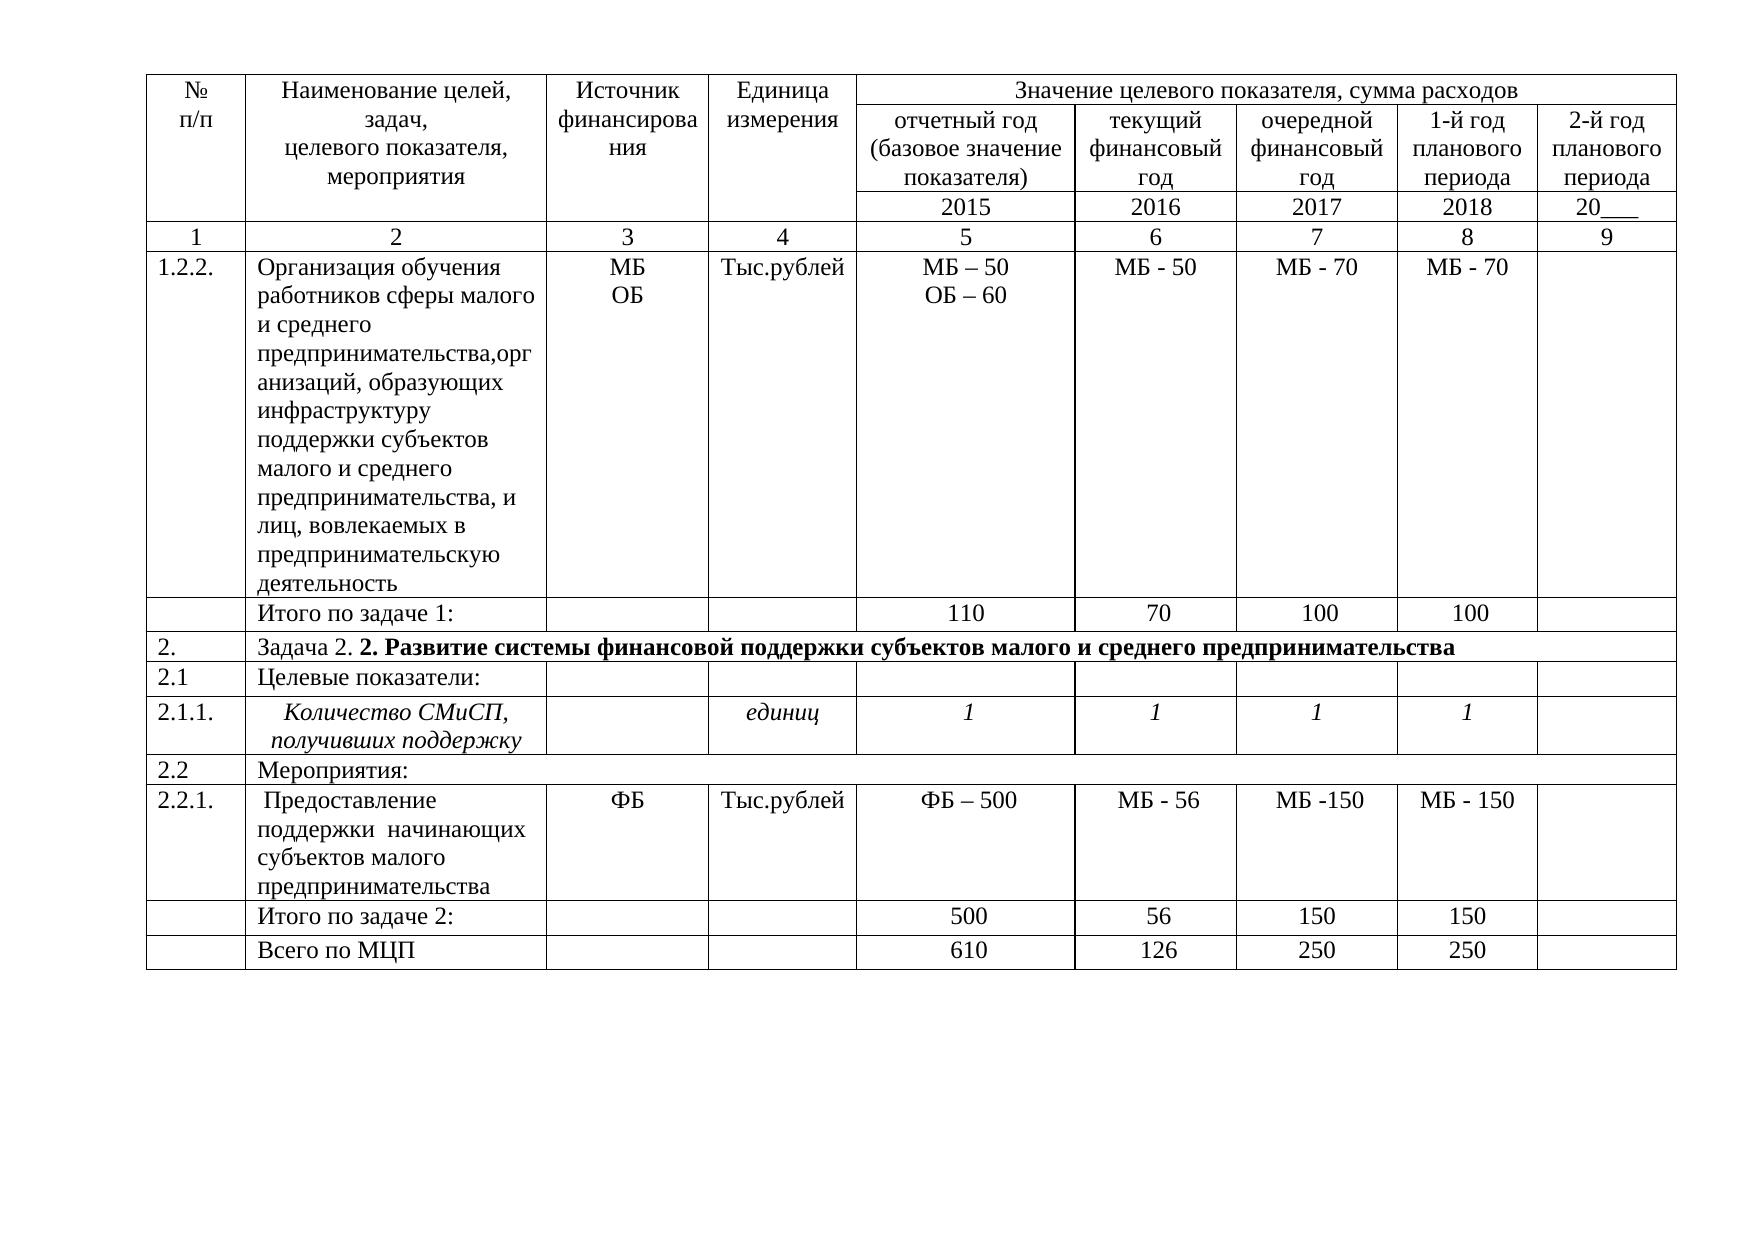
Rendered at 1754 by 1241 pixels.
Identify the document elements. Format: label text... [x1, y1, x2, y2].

table_cell 250 [1237, 936, 1397, 969]
table_cell [1076, 662, 1236, 696]
table_cell 2.1 [147, 662, 245, 696]
table_cell [857, 662, 1074, 696]
table_cell 4 [709, 222, 856, 251]
table_header Источник финансирования [547, 75, 708, 221]
table_cell [1538, 662, 1676, 696]
table_cell Тыс.рублей [709, 252, 856, 597]
table_header Единица измерения [709, 75, 856, 221]
table_cell 150 [1398, 901, 1537, 934]
table_cell МБ - 150 [1398, 785, 1537, 900]
table_cell 3 [547, 222, 708, 251]
table_cell единиц [709, 697, 856, 754]
table_header № п/п [147, 75, 245, 221]
table_cell 126 [1076, 936, 1236, 969]
table_header Наименование целей, задач, целевого показателя, мероприятия [246, 75, 546, 221]
table_cell ФБ [547, 785, 708, 900]
table_cell отчетный год (базовое значение показателя) [857, 105, 1074, 191]
table_cell Целевые показатели: [246, 662, 546, 696]
table_cell [1237, 662, 1397, 696]
table_cell 500 [857, 901, 1074, 934]
table_cell [709, 598, 856, 631]
table_cell [1538, 598, 1676, 631]
table_cell Предоставление поддержки начинающих субъектов малого предпринимательства [246, 785, 546, 900]
table_cell 2-й год планового периода [1538, 105, 1676, 191]
table_cell [709, 936, 856, 969]
table_cell МБ - 70 [1398, 252, 1537, 597]
table_cell Количество СМиСП, получивших поддержку [246, 697, 546, 754]
table_cell 1 [1398, 697, 1537, 754]
table_cell 2.2.1. [147, 785, 245, 900]
table_cell 100 [1398, 598, 1537, 631]
table_cell [547, 598, 708, 631]
table_cell 1 [1237, 697, 1397, 754]
table_cell 2017 [1237, 192, 1397, 221]
table_cell [547, 662, 708, 696]
table_cell очередной финансовый год [1237, 105, 1397, 191]
table_cell Организация обучения работников сферы малого и среднего предпринимательства,организаций, образующих инфраструктуру поддержки субъектов малого и среднего предпринимательства, и лиц, вовлекаемых в предпринимательскую деятельность [246, 252, 546, 597]
table_cell [147, 901, 245, 934]
table_cell 8 [1398, 222, 1537, 251]
table_cell МБ -150 [1237, 785, 1397, 900]
table_cell 6 [1076, 222, 1236, 251]
table_cell МБ ОБ [547, 252, 708, 597]
table_cell [1538, 697, 1676, 754]
table_cell 2.1.1. [147, 697, 245, 754]
table_cell 250 [1398, 936, 1537, 969]
table_cell Итого по задаче 1: [246, 598, 546, 631]
table_cell [1538, 785, 1676, 900]
table_cell 2 [246, 222, 546, 251]
table_cell 2. [147, 632, 245, 661]
table_cell 7 [1237, 222, 1397, 251]
table_cell [709, 901, 856, 934]
table_header Значение целевого показателя, сумма расходов [857, 75, 1676, 104]
table_cell МБ - 70 [1237, 252, 1397, 597]
table_cell МБ - 50 [1076, 252, 1236, 597]
table_cell [547, 901, 708, 934]
table_cell [1398, 662, 1537, 696]
table_cell 1 [1076, 697, 1236, 754]
table_cell МБ - 56 [1076, 785, 1236, 900]
table_cell [709, 662, 856, 696]
table_cell 110 [857, 598, 1074, 631]
table_cell 610 [857, 936, 1074, 969]
table_cell 2015 [857, 192, 1074, 221]
table_cell 2.2 [147, 755, 245, 784]
table_cell текущий финансовый год [1076, 105, 1236, 191]
table_cell [547, 936, 708, 969]
table_cell 9 [1538, 222, 1676, 251]
table_cell [1538, 252, 1676, 597]
table_cell МБ – 50 ОБ – 60 [857, 252, 1074, 597]
table_cell 1-й год планового периода [1398, 105, 1537, 191]
table_cell Задача 2. 2. Развитие системы финансовой поддержки субъектов малого и среднего предпринимательства [246, 632, 1676, 661]
table_cell 100 [1237, 598, 1397, 631]
table_cell [547, 697, 708, 754]
table_cell 2018 [1398, 192, 1537, 221]
table_cell 56 [1076, 901, 1236, 934]
table_cell 1.2.2. [147, 252, 245, 597]
table_cell 5 [857, 222, 1074, 251]
table_cell Мероприятия: [246, 755, 1676, 784]
table_cell [147, 936, 245, 969]
table_cell [147, 598, 245, 631]
table_cell Итого по задаче 2: [246, 901, 546, 934]
table_cell ФБ – 500 [857, 785, 1074, 900]
table_cell 1 [857, 697, 1074, 754]
table_cell [1538, 936, 1676, 969]
table_cell 1 [147, 222, 245, 251]
table_cell Всего по МЦП [246, 936, 546, 969]
table_cell 70 [1076, 598, 1236, 631]
table_cell 20___ [1538, 192, 1676, 221]
table_cell 150 [1237, 901, 1397, 934]
table_cell Тыс.рублей [709, 785, 856, 900]
table_cell [1538, 901, 1676, 934]
table_cell 2016 [1076, 192, 1236, 221]
